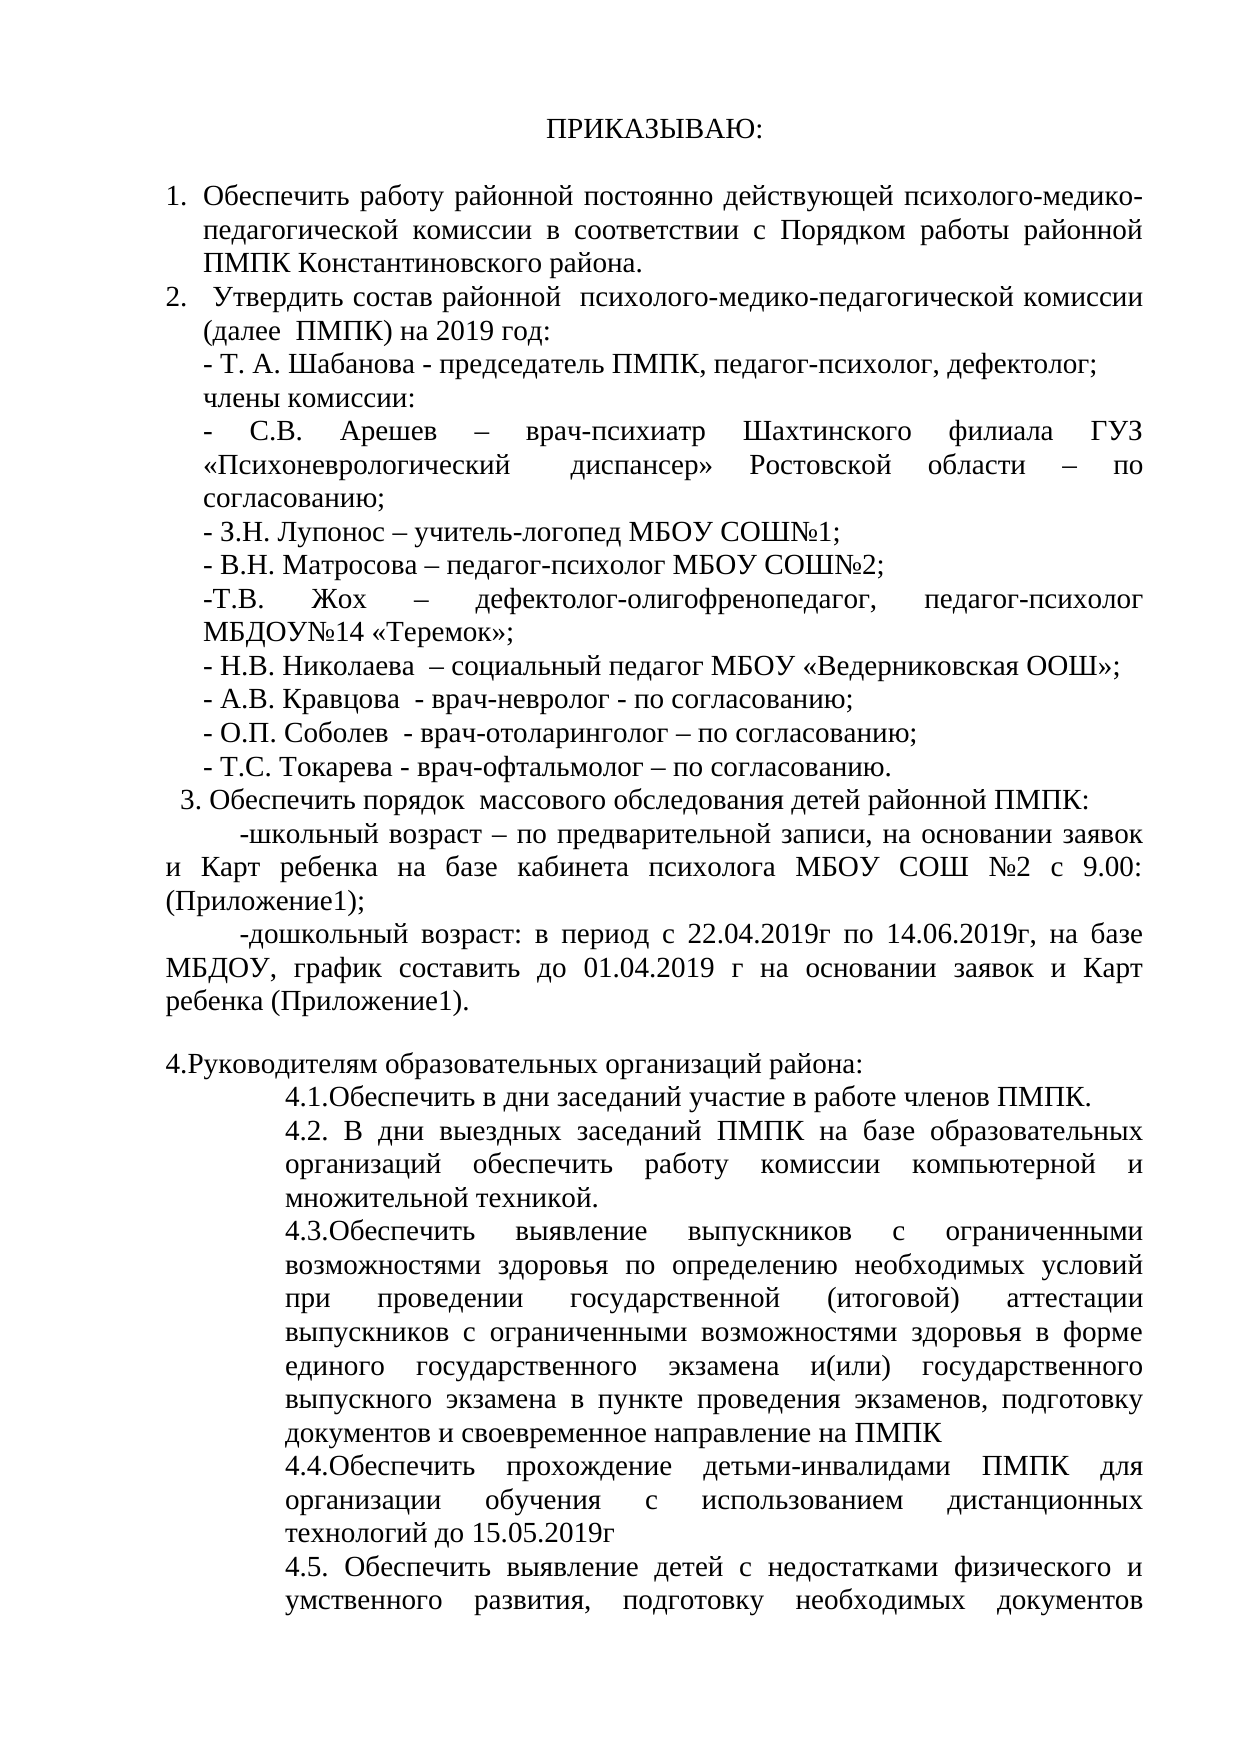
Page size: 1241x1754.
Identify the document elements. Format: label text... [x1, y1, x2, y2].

text 4.3.Обеспечить выявление выпускников с ограниченными возможностями здоровья по определению необходимых условий при проведении государственной (итоговой) аттестации выпускников с ограниченными возможностями здоровья в форме единого государственного экзамена и(или) государственного выпускного экзамена в пункте проведения экзаменов, подготовку документов и своевременное направление на ПМПК [285, 1213, 1144, 1448]
text 3. Обеспечить порядок массового обследования детей районной ПМПК: [165, 782, 1144, 816]
text - Т.С. Токарева - врач-офтальмолог – по согласованию. [203, 749, 1144, 782]
text - С.В. Арешев – врач-психиатр Шахтинского филиала ГУЗ «Психоневрологический диспансер» Ростовской области – по согласованию; [203, 413, 1144, 514]
list Утвердить состав районной психолого-медико-педагогической комиссии (далее ПМПК) на 2019 год: [165, 279, 1144, 346]
text -дошкольный возраст: в период с 22.04.2019г по 14.06.2019г, на базе МБДОУ, график составить до 01.04.2019 г на основании заявок и Карт ребенка (Приложение1). [165, 916, 1144, 1017]
text -школьный возраст – по предварительной записи, на основании заявок и Карт ребенка на базе кабинета психолога МБОУ СОШ №2 с 9.00: (Приложение1); [165, 816, 1144, 916]
text 4.4.Обеспечить прохождение детьми-инвалидами ПМПК для организации обучения с использованием дистанционных технологий до 15.05.2019г [285, 1448, 1144, 1549]
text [285, 1549, 1144, 1616]
text - В.Н. Матросова – педагог-психолог МБОУ СОШ№2; [203, 547, 1144, 581]
text -Т.В. Жох – дефектолог-олигофренопедагог, педагог-психолог МБДОУ№14 «Теремок»; [203, 581, 1144, 648]
text - З.Н. Лупонос – учитель-логопед МБОУ СОШ№1; [203, 514, 1144, 547]
text - А.В. Кравцова - врач-невролог - по согласованию; [203, 682, 1144, 715]
text - О.П. Соболев - врач-отоларинголог – по согласованию; [203, 715, 1144, 749]
list Обеспечить работу районной постоянно действующей психолого-медико-педагогической комиссии в соответствии с Порядком работы районной ПМПК Константиновского района. [165, 178, 1144, 279]
text - Т. А. Шабанова - председатель ПМПК, педагог-психолог, дефектолог; [203, 346, 1144, 380]
text 4.1.Обеспечить в дни заседаний участие в работе членов ПМПК. [285, 1079, 1144, 1113]
text 4.Руководителям образовательных организаций района: [165, 1046, 1144, 1079]
text члены комиссии: [203, 380, 1144, 413]
text - Н.В. Николаева – социальный педагог МБОУ «Ведерниковская ООШ»; [203, 648, 1144, 682]
text 4.2. В дни выездных заседаний ПМПК на базе образовательных организаций обеспечить работу комиссии компьютерной и множительной техникой. [285, 1113, 1144, 1213]
text ПРИКАЗЫВАЮ: [165, 111, 1144, 145]
